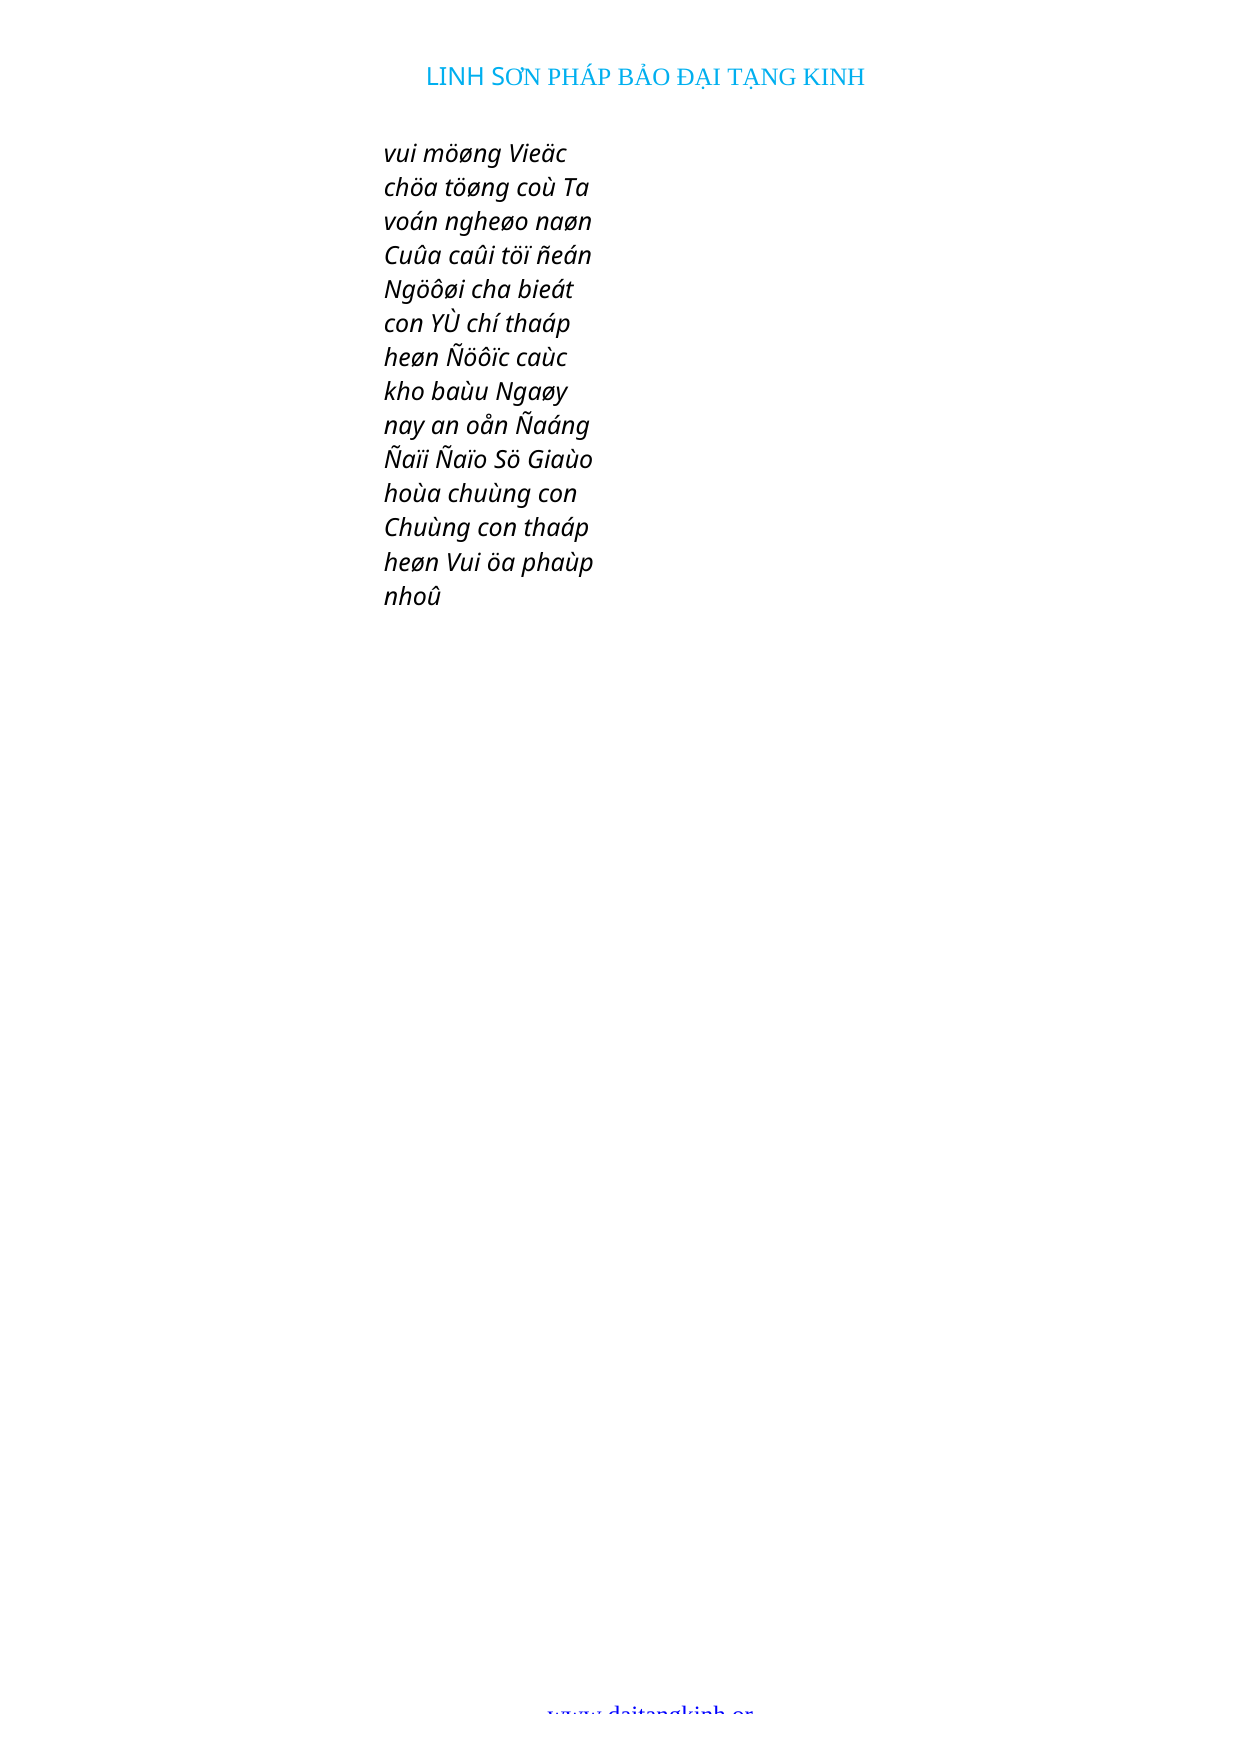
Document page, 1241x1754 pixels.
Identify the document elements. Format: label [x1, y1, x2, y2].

text [384, 135, 595, 612]
